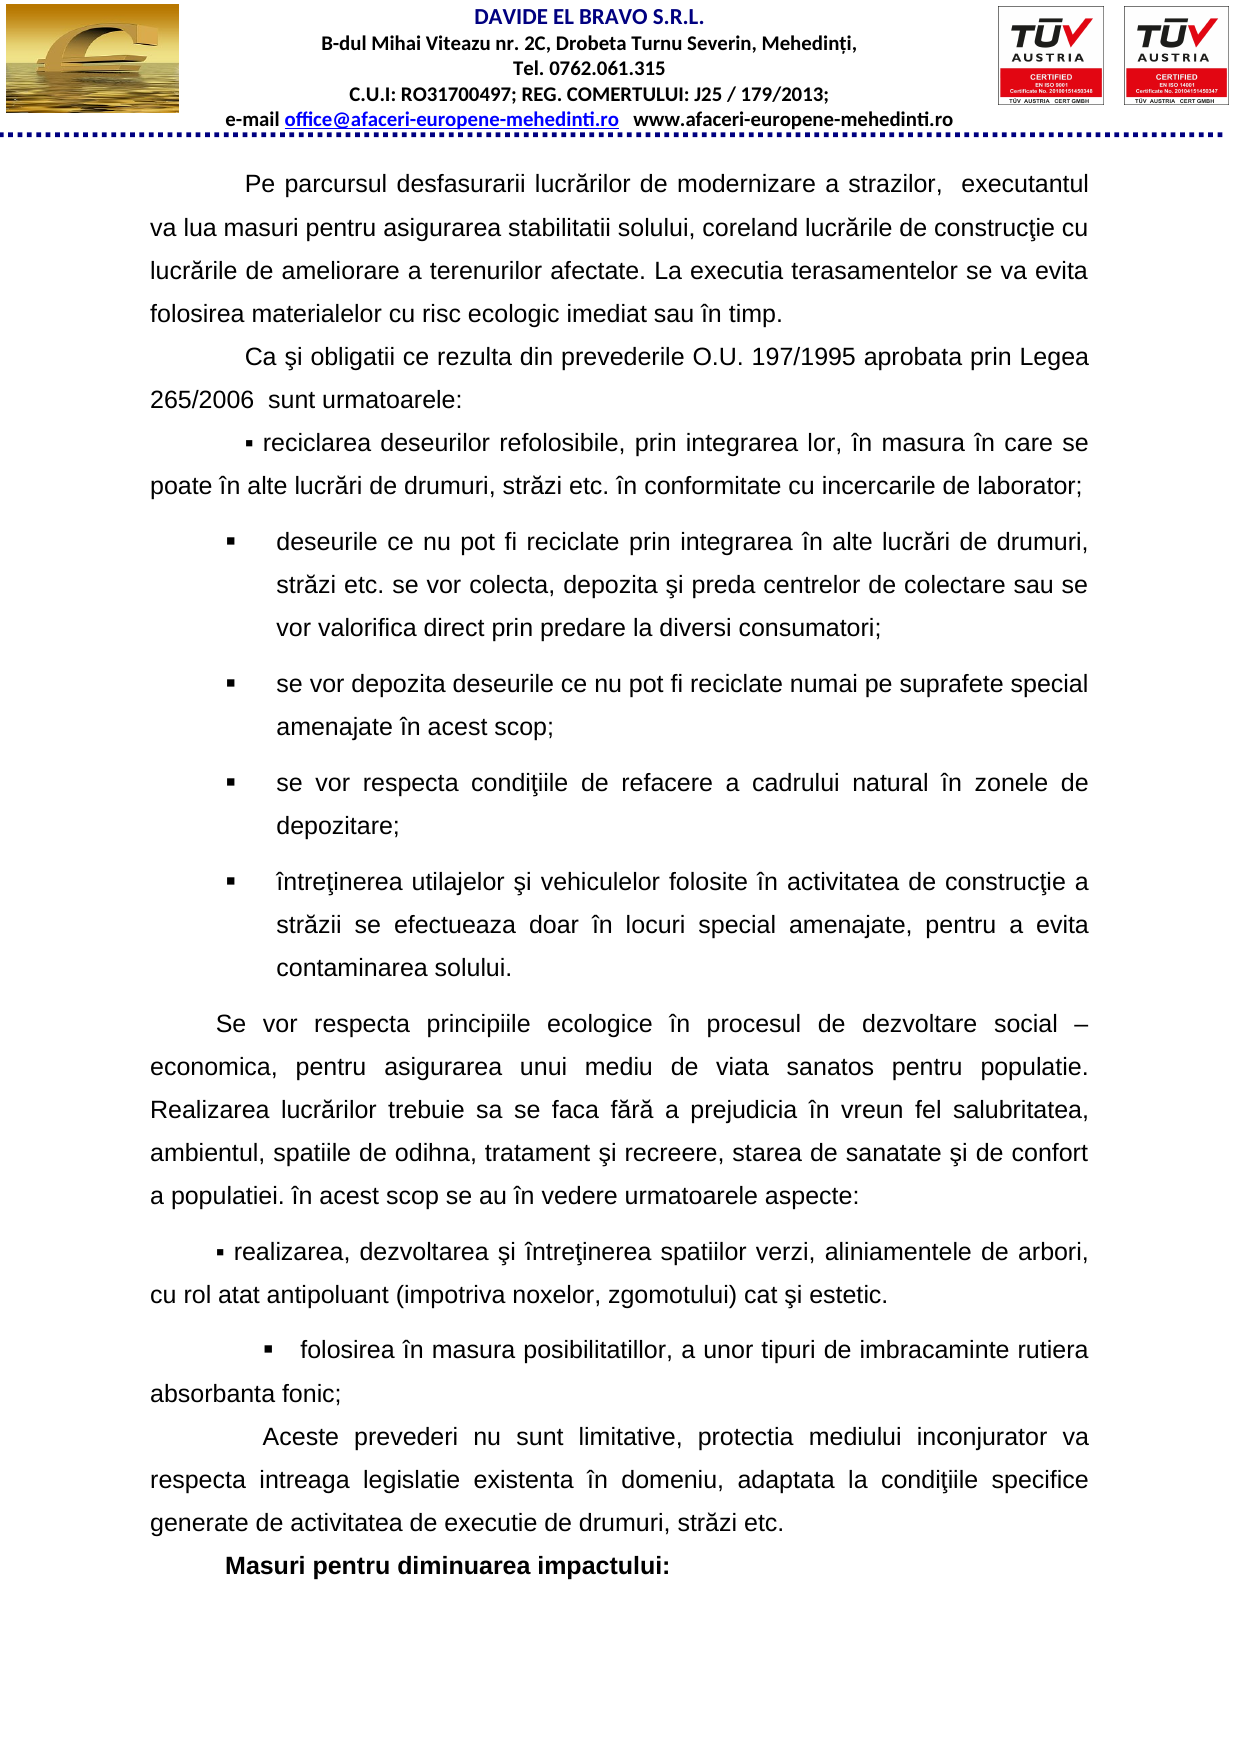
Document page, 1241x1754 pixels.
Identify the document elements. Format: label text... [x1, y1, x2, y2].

text Aceste prevederi nu sunt limitative, protectia mediului inconjurator va respecta intreaga legislatie existenta în domeniu, adaptata la condiţiile specifice generate de activitatea de executie de drumuri, străzi etc. [150, 1422, 1090, 1537]
picture [6, 4, 179, 113]
list întreţinerea utilajelor şi vehiculelor folosite în activitatea de construcţie a străzii se efectueaza doar în locuri special amenajate, pentru a evita contaminarea solului. [225, 867, 1090, 982]
text Masuri pentru diminuarea impactului: [150, 1551, 1090, 1580]
text ▪ realizarea, dezvoltarea şi întreţinerea spatiilor verzi, aliniamentele de arbori, cu rol atat antipoluant (impotriva noxelor, zgomotului) cat şi estetic. [150, 1237, 1090, 1309]
text Pe parcursul desfasurarii lucrărilor de modernizare a strazilor, executantul va lua masuri pentru asigurarea stabilitatii solului, coreland lucrările de construcţie cu lucrările de ameliorare a terenurilor afectate. La executia terasamentelor se va evita folosirea materialelor cu risc ecologic imediat sau în timp. [150, 169, 1090, 328]
list folosirea în masura posibilitatillor, a unor tipuri de imbracaminte rutiera absorbanta fonic; [150, 1336, 1090, 1407]
text Ca şi obligatii ce rezulta din prevederile O.U. 197/1995 aprobata prin Legea 265/2006 sunt urmatoarele: [150, 342, 1090, 414]
picture [1124, 6, 1229, 105]
picture [998, 6, 1104, 105]
list se vor depozita deseurile ce nu pot fi reciclate numai pe suprafete special amenajate în acest scop; [225, 669, 1090, 741]
text Se vor respecta principiile ecologice în procesul de dezvoltare social – economica, pentru asigurarea unui mediu de viata sanatos pentru populatie. Realizarea lucrărilor trebuie sa se faca fără a prejudicia în vreun fel salubritatea, ambientul, spatiile de odihna, tratament şi recreere, starea de sanatate şi de confort a populatiei. în acest scop se au în vedere urmatoarele aspecte: [150, 1009, 1090, 1210]
list deseurile ce nu pot fi reciclate prin integrarea în alte lucrări de drumuri, străzi etc. se vor colecta, depozita şi preda centrelor de colectare sau se vor valorifica direct prin predare la diversi consumatori; [225, 527, 1090, 642]
text ▪ reciclarea deseurilor refolosibile, prin integrarea lor, în masura în care se poate în alte lucrări de drumuri, străzi etc. în conformitate cu incercarile de laborator; [150, 428, 1090, 500]
list se vor respecta condiţiile de refacere a cadrului natural în zonele de depozitare; [225, 768, 1090, 840]
